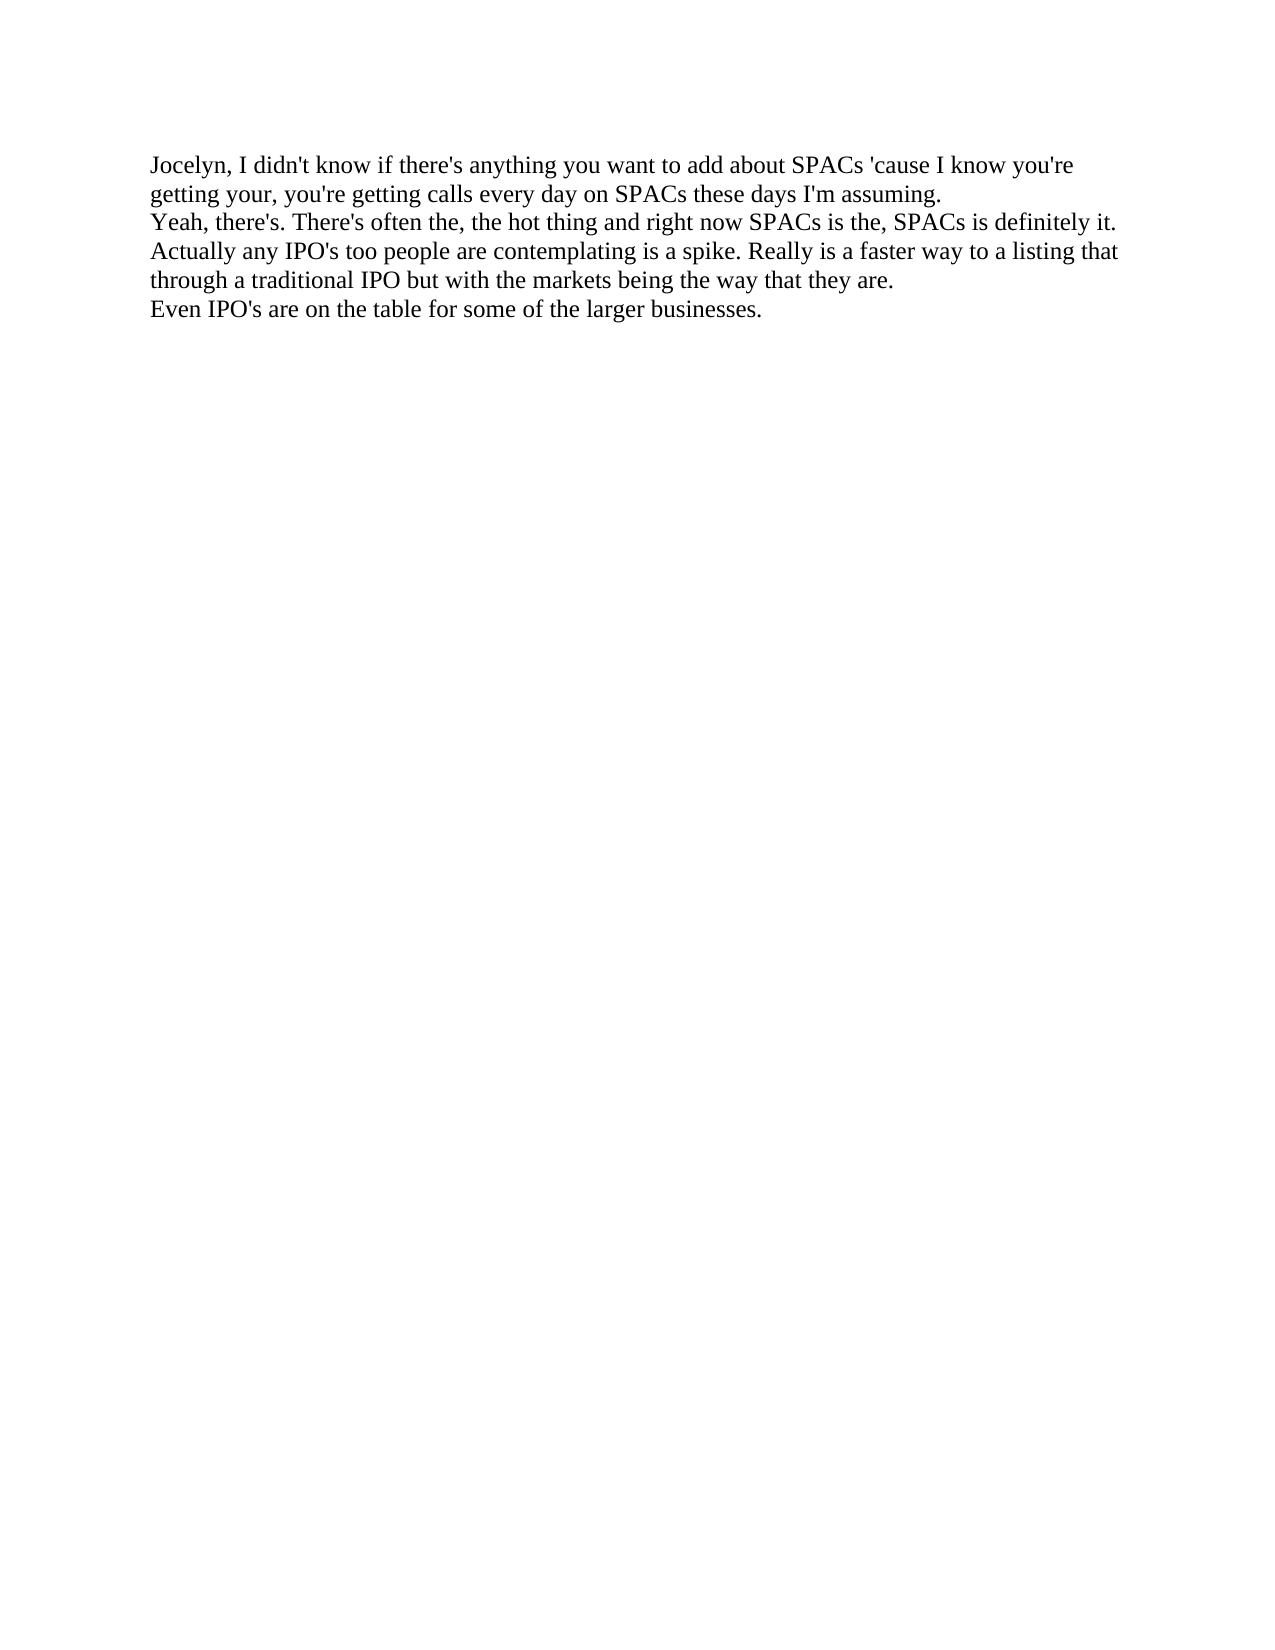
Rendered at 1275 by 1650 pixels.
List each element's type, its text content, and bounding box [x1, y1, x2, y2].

text Even IPO's are on the table for some of the larger businesses. [150, 294, 1125, 322]
text Yeah, there's. There's often the, the hot thing and right now SPACs is the, SPACs is definitely it. [150, 207, 1125, 236]
text Jocelyn, I didn't know if there's anything you want to add about SPACs 'cause I know you're getting your, you're getting calls every day on SPACs these days I'm assuming. [150, 150, 1125, 207]
text Actually any IPO's too people are contemplating is a spike. Really is a faster way to a listing that through a traditional IPO but with the markets being the way that they are. [150, 236, 1125, 294]
